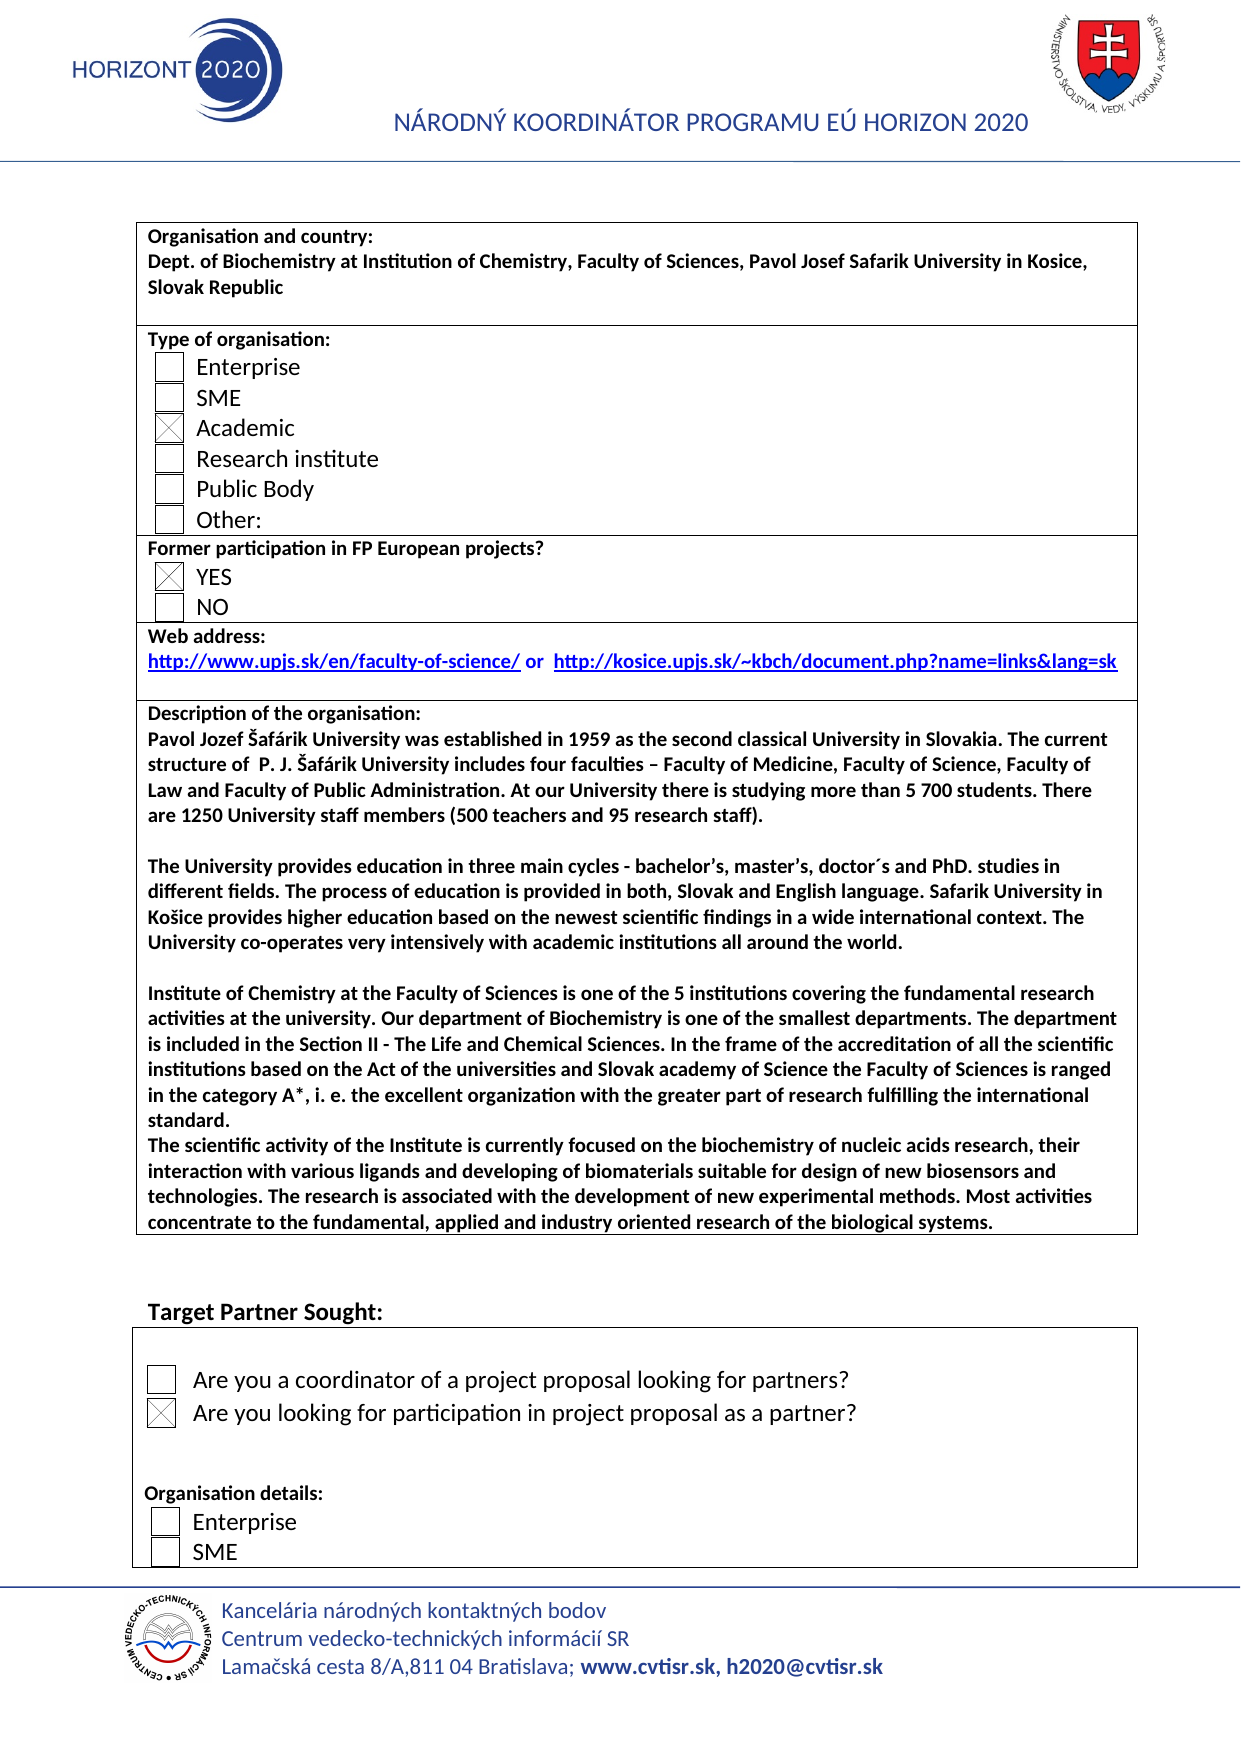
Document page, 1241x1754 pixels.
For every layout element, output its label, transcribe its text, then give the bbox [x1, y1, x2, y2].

table_cell Description of the organisation: was established in 1959 as the second classical University in . The current structure of includes four faculties – Faculty of Medicine, Faculty of Science, Faculty of Law and Faculty of Public Administration. At our University there is studying more than 5 700 students. There are 1250 University staff members (500 teachers and 95 research staff). The University provides education in three main cycles - bachelor’s, master’s, doctor´s and PhD. studies in different fields. The process of education is provided in both, Slovak and English language. in Košice provides higher education based on the newest scientific findings in a wide international context. The University co-operates very intensively with academic institutions all around the world. Institute of Chemistry at the Faculty of Sciences is one of the 5 institutions covering the fundamental research activities at the university. Our department of Biochemistry is one of the smallest departments. The department is included in the Section II - The Life and Chemical Sciences. In the frame of the accreditation of all the scientific institutions based on the Act of the universities and Slovak academy of Science the Faculty of Sciences is ranged in the category A*, i. e. the excellent organization with the greater part of research fulfilling the international standard. The scientific activity of the Institute is currently focused on the biochemistry of nucleic acids research, their interaction with various ligands and developing of biomaterials suitable for design of new biosensors and technologies. The research is associated with the development of new experimental methods. Most activities concentrate to the fundamental, applied and industry oriented research of the biological systems. [137, 701, 1137, 1234]
table_cell Web address: http://www.upjs.sk/en/faculty-of-science/ or http://kosice.upjs.sk/~kbch/document.php?name=links&lang=sk [137, 623, 1137, 699]
picture [123, 1593, 213, 1683]
picture [1051, 14, 1166, 113]
table_cell Former participation in FP European projects? [137, 536, 1137, 622]
table_header Organisation and country: Dept. of Biochemistry at Institution of Chemistry, Faculty of Sciences, in , [137, 223, 1137, 325]
table_header Organisation details: Target Partner Country: [133, 1328, 1137, 1567]
picture [61, 14, 288, 127]
table_cell Type of organisation: [137, 326, 1137, 534]
text Target Partner Sought: [148, 1296, 1092, 1327]
